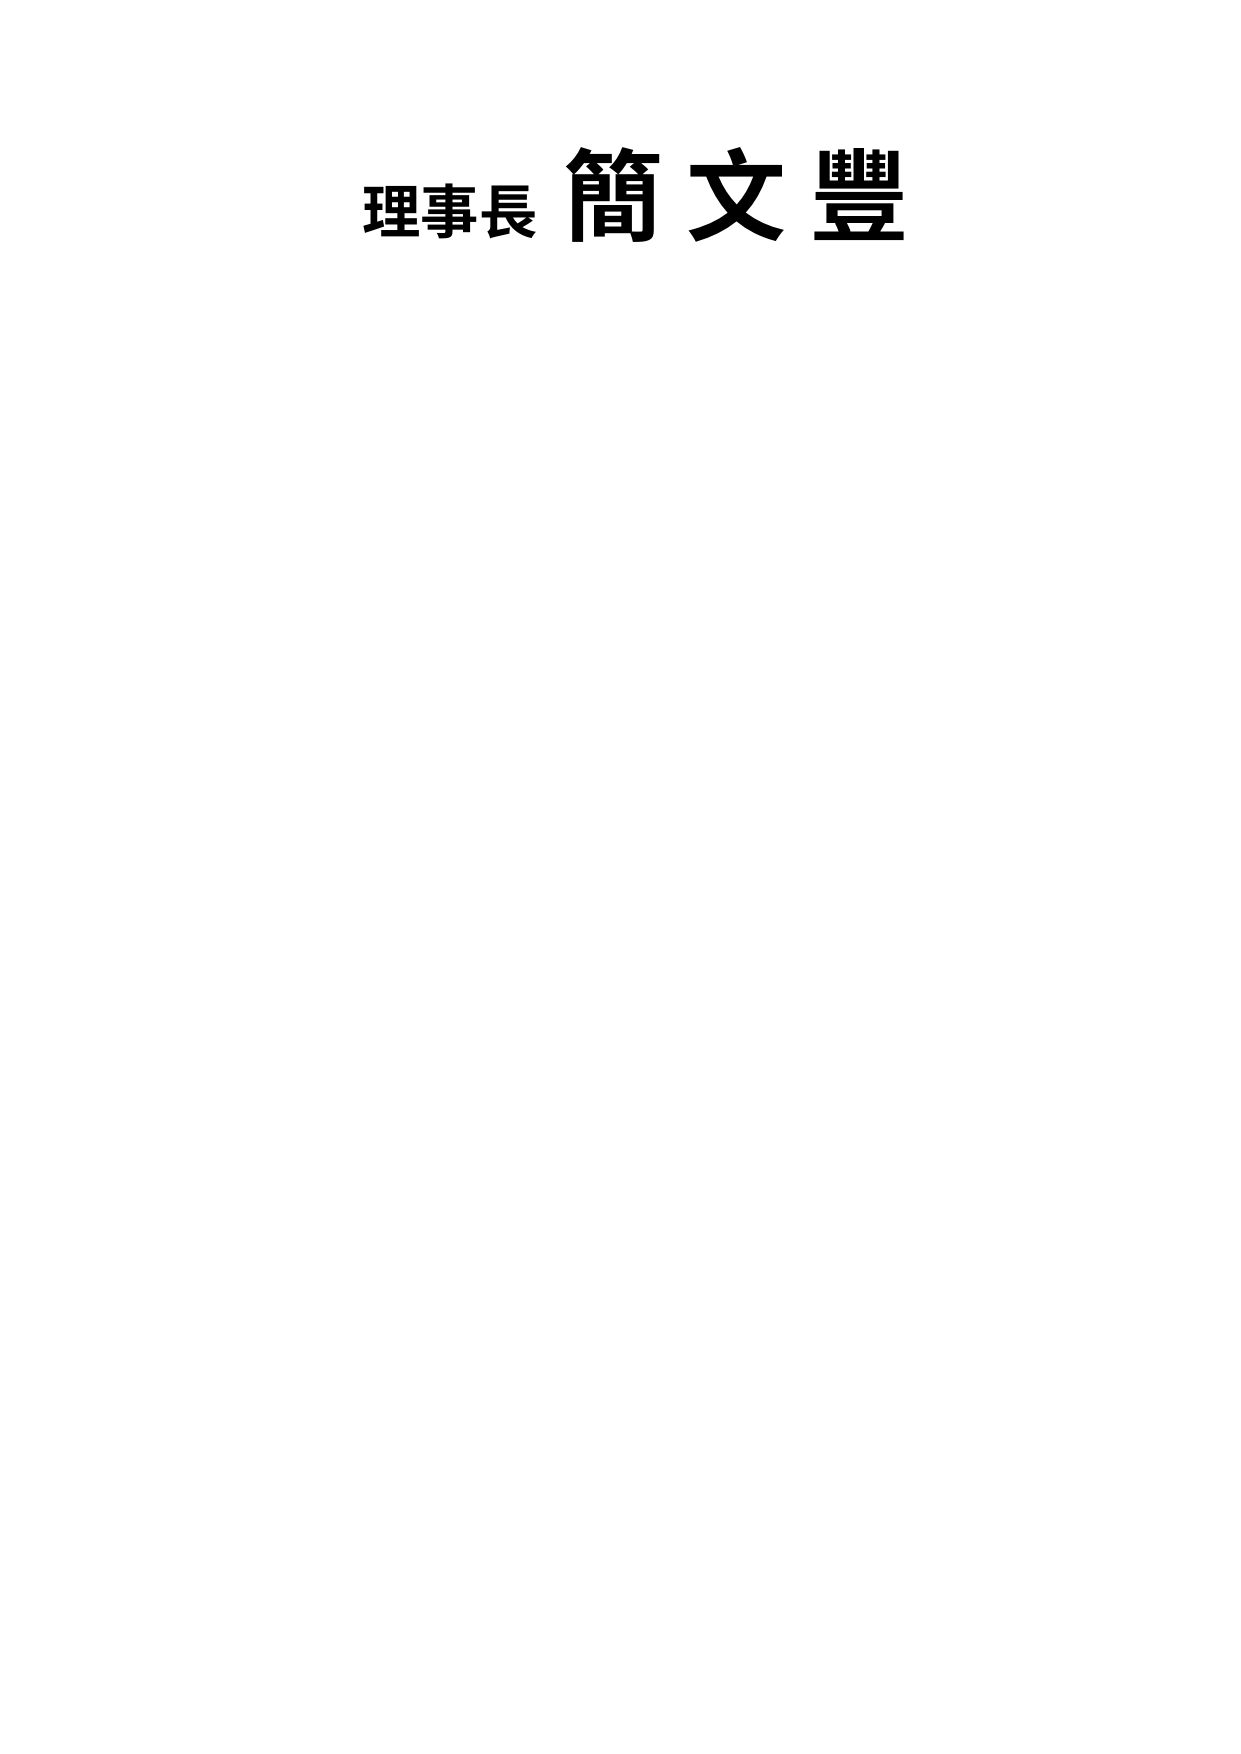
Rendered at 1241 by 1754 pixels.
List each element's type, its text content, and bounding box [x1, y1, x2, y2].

text 理事長 簡 文 豐 [187, 150, 1053, 254]
